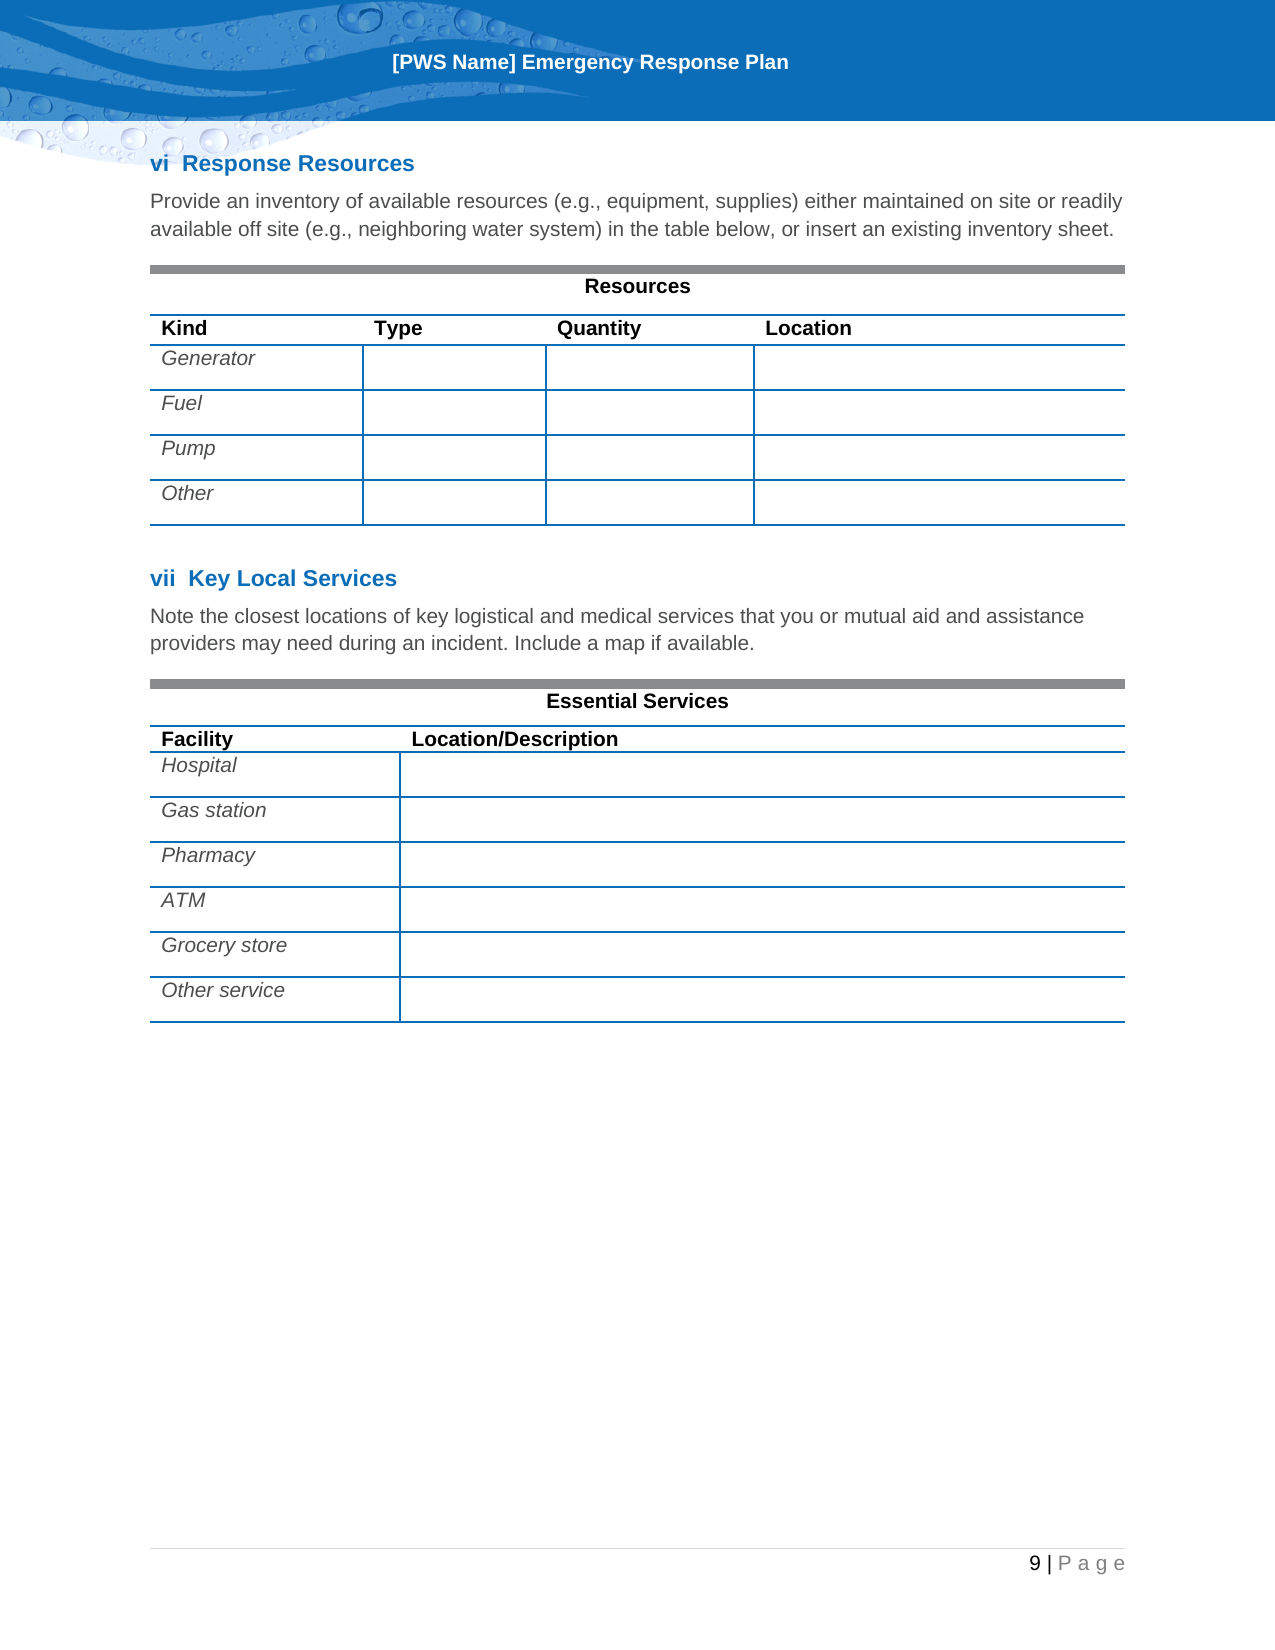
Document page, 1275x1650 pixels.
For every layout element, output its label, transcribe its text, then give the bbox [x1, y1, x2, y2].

table_cell Location [754, 316, 1125, 344]
table_cell [364, 481, 545, 524]
text Note the closest locations of key logistical and medical services that you or mutual aid and assistance providers may need during an incident. Include a map if available. [150, 603, 1125, 655]
table_cell Grocery store [150, 933, 399, 976]
table_cell [547, 391, 753, 434]
table_cell Quantity [546, 316, 754, 344]
table_cell Kind [150, 316, 363, 344]
table_cell [755, 391, 1125, 434]
table_cell Generator [150, 346, 362, 389]
table_cell [401, 753, 1125, 796]
table_cell Facility [150, 727, 400, 751]
table_cell [755, 346, 1125, 389]
table_cell Other service [150, 978, 399, 1021]
table_cell [755, 436, 1125, 479]
table_cell [755, 481, 1125, 524]
table_cell [547, 436, 753, 479]
table_cell Pharmacy [150, 843, 399, 886]
table_cell [401, 978, 1125, 1021]
text vii Key Local Services [150, 564, 1125, 591]
table_cell [364, 346, 545, 389]
table_cell Gas station [150, 798, 399, 841]
table_cell Fuel [150, 391, 362, 434]
table_cell [401, 888, 1125, 931]
text vi Response Resources [150, 150, 1125, 176]
table_cell Type [363, 316, 546, 344]
table_cell ATM [150, 888, 399, 931]
table_cell [401, 798, 1125, 841]
table_header Essential Services [150, 689, 1125, 725]
picture [0, 0, 1275, 176]
table_header Resources [150, 274, 1125, 314]
table_cell Hospital [150, 753, 399, 796]
table_cell [364, 436, 545, 479]
table_cell [547, 481, 753, 524]
table_cell [401, 843, 1125, 886]
text Provide an inventory of available resources (e.g., equipment, supplies) either maintained on site or readily available off site (e.g., neighboring water system) in the table below, or insert an existing inventory sheet. [150, 189, 1125, 240]
table_cell Location/Description [400, 727, 1125, 751]
table_cell Other [150, 481, 362, 524]
table_cell [547, 346, 753, 389]
table_cell [401, 933, 1125, 976]
table_cell [364, 391, 545, 434]
table_cell Pump [150, 436, 362, 479]
